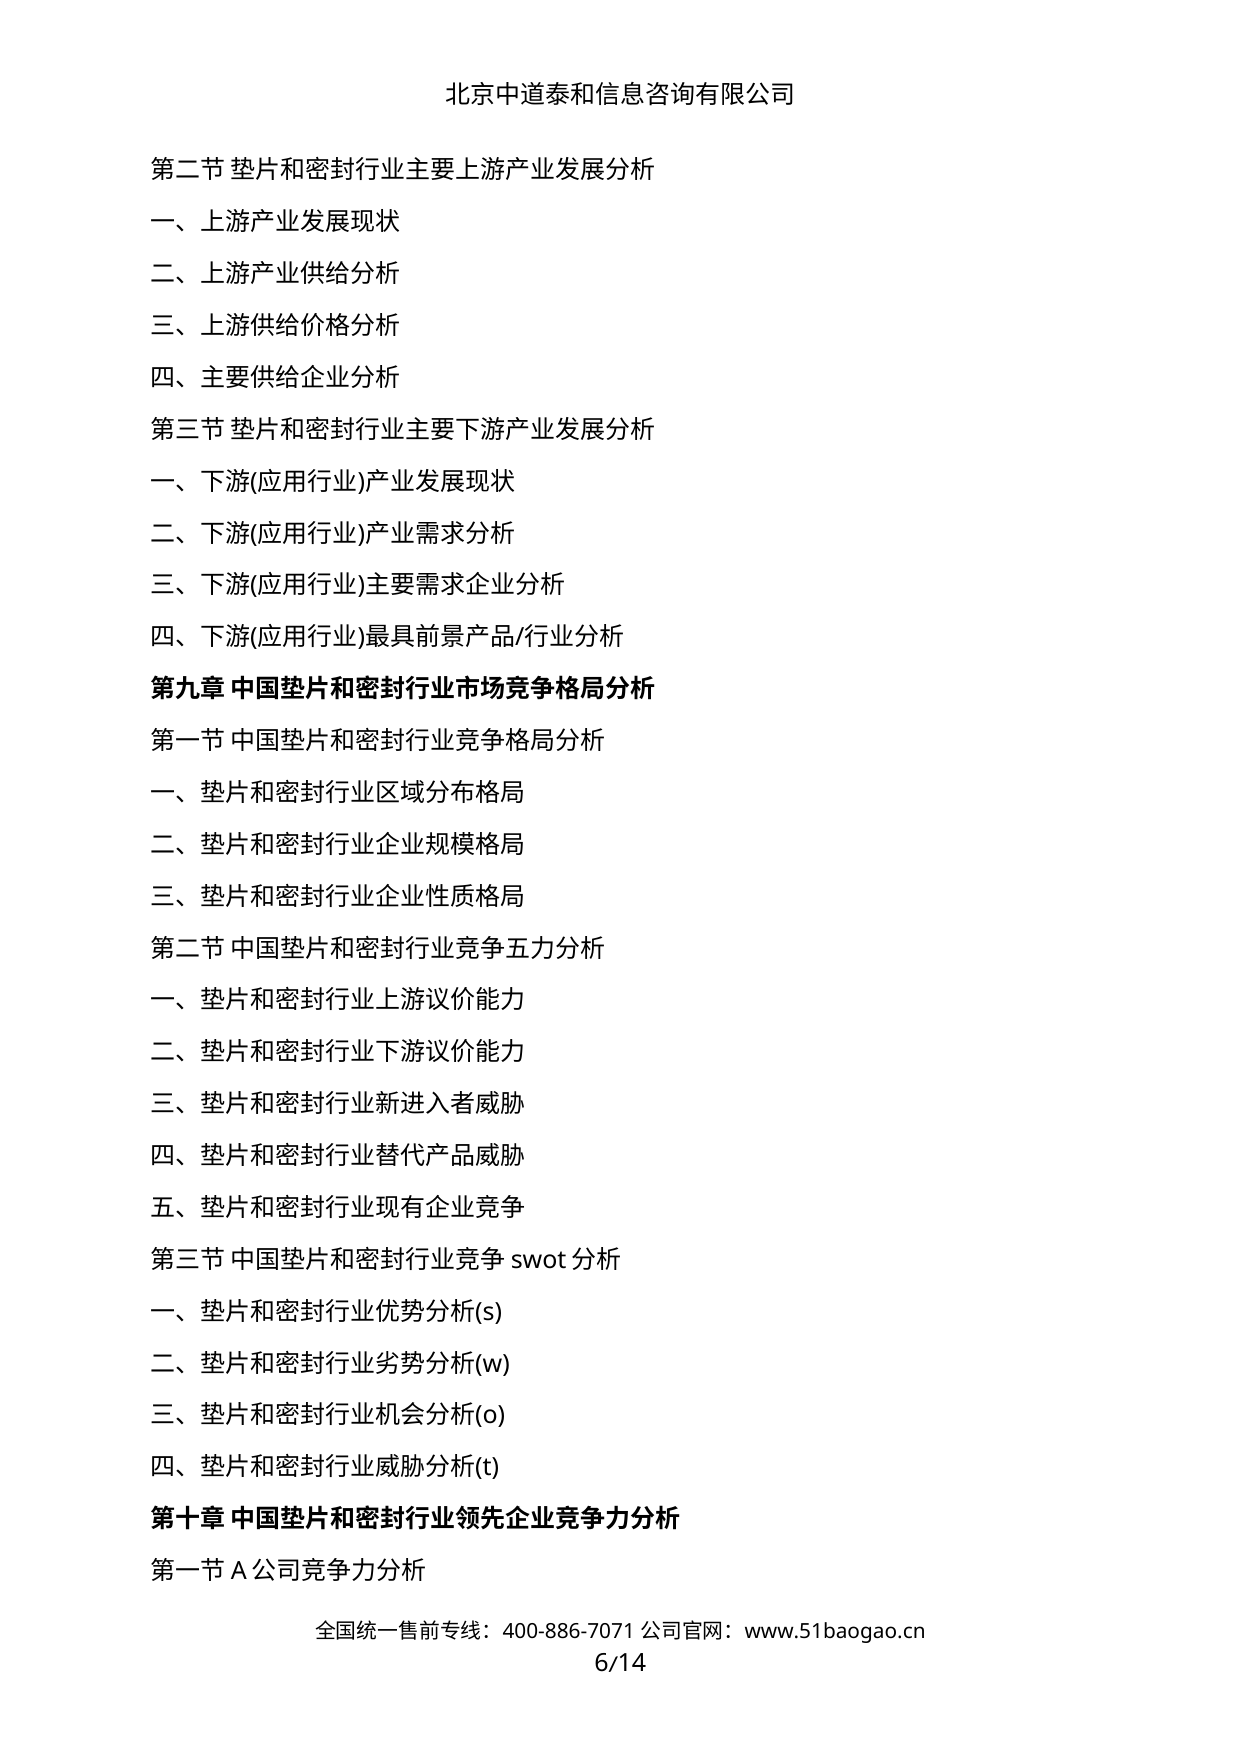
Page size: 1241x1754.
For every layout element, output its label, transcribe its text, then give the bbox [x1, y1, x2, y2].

text 三、垫片和密封行业新进入者威胁 [150, 1084, 1090, 1120]
text 二、下游(应用行业)产业需求分析 [150, 513, 1090, 549]
text 二、垫片和密封行业劣势分析(w) [150, 1343, 1090, 1379]
text 一、下游(应用行业)产业发展现状 [150, 461, 1090, 497]
text 二、垫片和密封行业企业规模格局 [150, 824, 1090, 861]
text 第九章 中国垫片和密封行业市场竞争格局分析 [150, 669, 1090, 705]
text 一、垫片和密封行业优势分析(s) [150, 1291, 1090, 1327]
text 第二节 垫片和密封行业主要上游产业发展分析 [150, 150, 1090, 186]
text 第二节 中国垫片和密封行业竞争五力分析 [150, 928, 1090, 964]
text 四、垫片和密封行业替代产品威胁 [150, 1136, 1090, 1172]
text 第三节 垫片和密封行业主要下游产业发展分析 [150, 409, 1090, 446]
text 一、上游产业发展现状 [150, 202, 1090, 238]
text 第一节 中国垫片和密封行业竞争格局分析 [150, 721, 1090, 757]
text 第一节 A公司竞争力分析 [150, 1551, 1090, 1587]
text 三、下游(应用行业)主要需求企业分析 [150, 565, 1090, 601]
text 一、垫片和密封行业上游议价能力 [150, 980, 1090, 1016]
text 第十章 中国垫片和密封行业领先企业竞争力分析 [150, 1499, 1090, 1535]
text 四、下游(应用行业)最具前景产品/行业分析 [150, 617, 1090, 653]
text 二、上游产业供给分析 [150, 254, 1090, 290]
text 三、上游供给价格分析 [150, 306, 1090, 342]
text 二、垫片和密封行业下游议价能力 [150, 1032, 1090, 1068]
text 第三节 中国垫片和密封行业竞争swot分析 [150, 1239, 1090, 1276]
text 三、垫片和密封行业企业性质格局 [150, 876, 1090, 912]
text 三、垫片和密封行业机会分析(o) [150, 1395, 1090, 1431]
text 四、垫片和密封行业威胁分析(t) [150, 1447, 1090, 1483]
text 四、主要供给企业分析 [150, 357, 1090, 394]
text 一、垫片和密封行业区域分布格局 [150, 772, 1090, 809]
text 五、垫片和密封行业现有企业竞争 [150, 1187, 1090, 1224]
